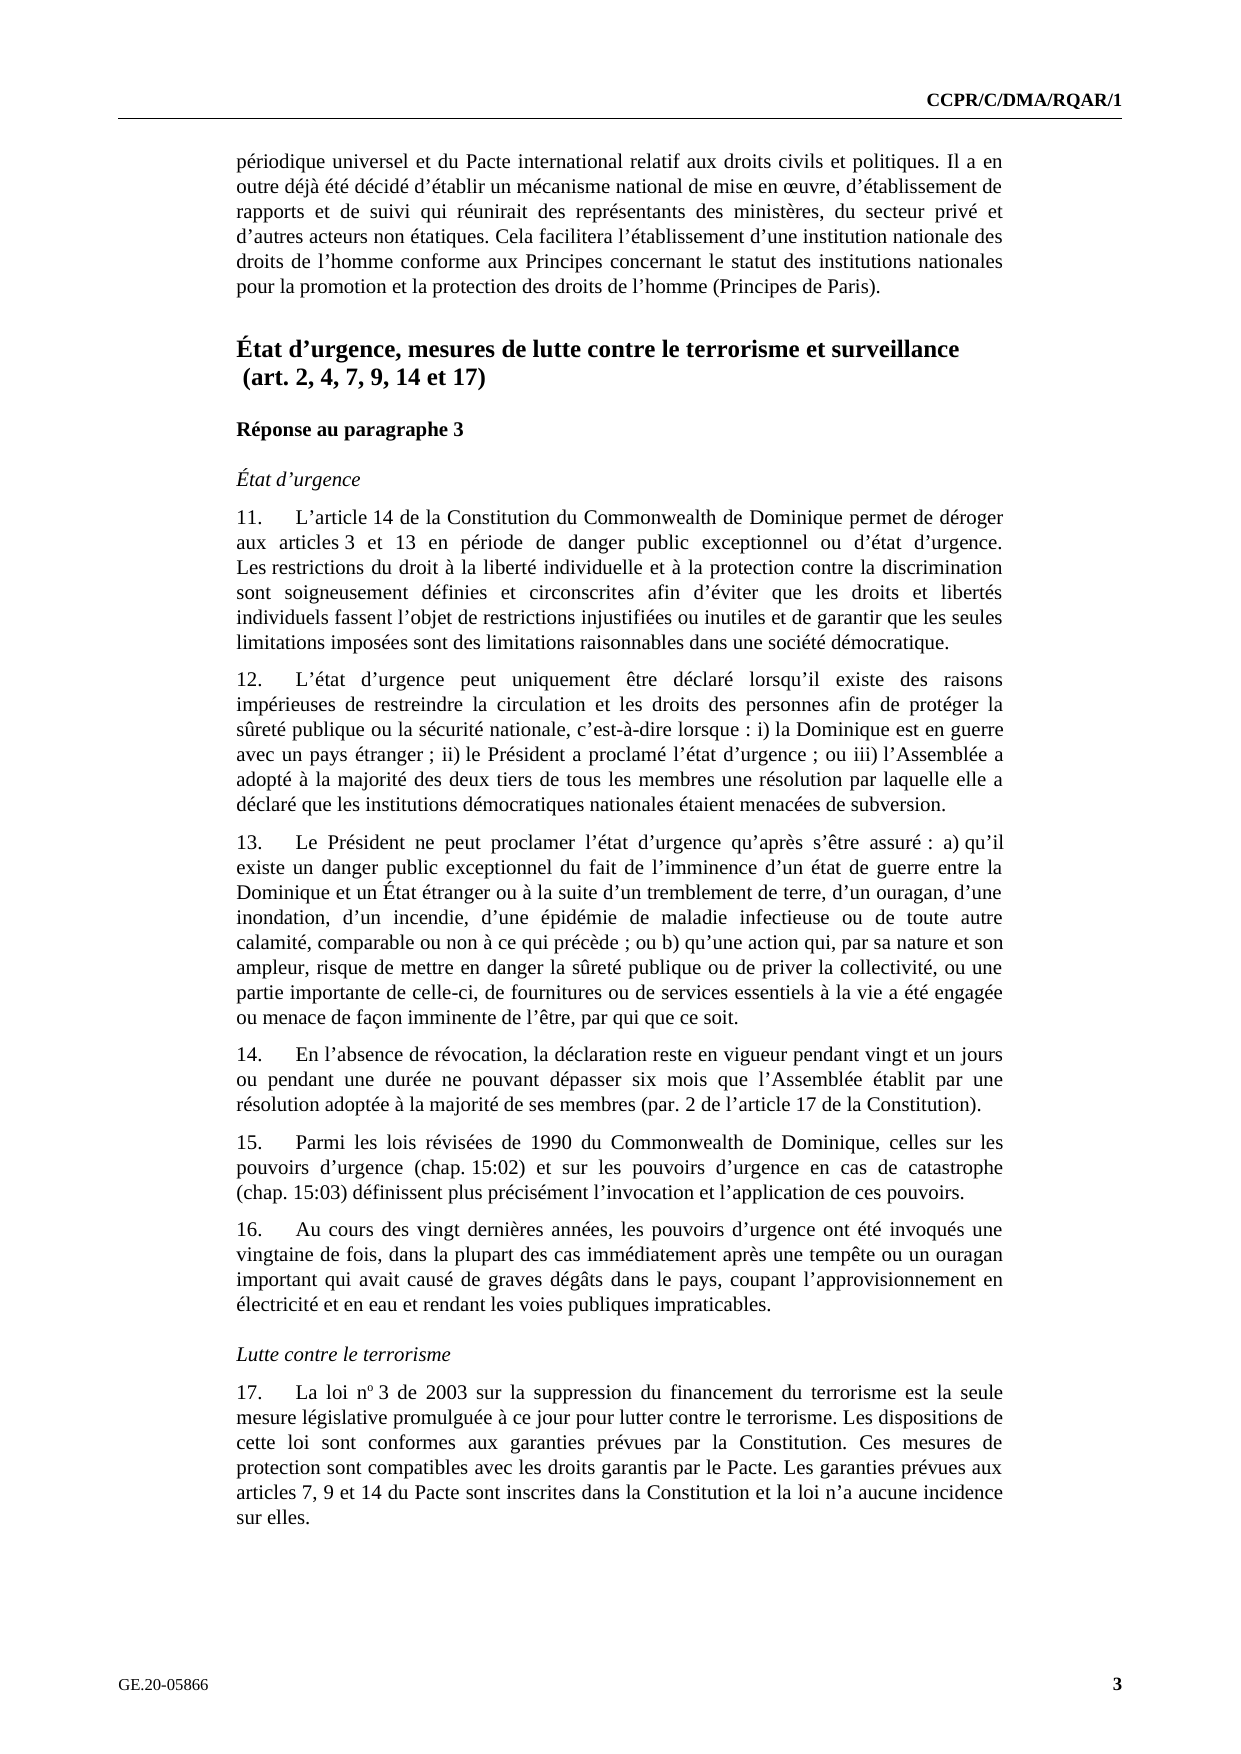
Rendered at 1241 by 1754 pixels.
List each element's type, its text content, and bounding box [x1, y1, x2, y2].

text 11. L’article 14 de la Constitution du Commonwealth de Dominique permet de déroger aux articles 3 et 13 en période de danger public exceptionnel ou d’état d’urgence. Les restrictions du droit à la liberté individuelle et à la protection contre la discrimination sont soigneusement définies et circonscrites afin d’éviter que les droits et libertés individuels fassent l’objet de restrictions injustifiées ou inutiles et de garantir que les seules limitations imposées sont des limitations raisonnables dans une société démocratique. [236, 504, 1004, 654]
text Lutte contre le terrorisme [118, 1341, 1004, 1366]
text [236, 148, 1004, 298]
text 15. Parmi les lois révisées de 1990 du Commonwealth de Dominique, celles sur les pouvoirs d’urgence (chap. 15:02) et sur les pouvoirs d’urgence en cas de catastrophe (chap. 15:03) définissent plus précisément l’invocation et l’application de ces pouvoirs. [236, 1129, 1004, 1204]
text 13. Le Président ne peut proclamer l’état d’urgence qu’après s’être assuré : a) qu’il existe un danger public exceptionnel du fait de l’imminence d’un état de guerre entre la Dominique et un État étranger ou à la suite d’un tremblement de terre, d’un ouragan, d’une inondation, d’un incendie, d’une épidémie de maladie infectieuse ou de toute autre calamité, comparable ou non à ce qui précède ; ou b) qu’une action qui, par sa nature et son ampleur, risque de mettre en danger la sûreté publique ou de priver la collectivité, ou une partie importante de celle-ci, de fournitures ou de services essentiels à la vie a été engagée ou menace de façon imminente de l’être, par qui que ce soit. [236, 829, 1004, 1029]
text 16. Au cours des vingt dernières années, les pouvoirs d’urgence ont été invoqués une vingtaine de fois, dans la plupart des cas immédiatement après une tempête ou un ouragan important qui avait causé de graves dégâts dans le pays, coupant l’approvisionnement en électricité et en eau et rendant les voies publiques impraticables. [236, 1216, 1004, 1316]
text État d’urgence, mesures de lutte contre le terrorisme et surveillance (art. 2, 4, 7, 9, 14 et 17) [118, 335, 1004, 391]
text 14. En l’absence de révocation, la déclaration reste en vigueur pendant vingt et un jours ou pendant une durée ne pouvant dépasser six mois que l’Assemblée établit par une résolution adoptée à la majorité de ses membres (par. 2 de l’article 17 de la Constitution). [236, 1041, 1004, 1116]
text État d’urgence [118, 466, 1004, 491]
text Réponse au paragraphe 3 [118, 416, 1004, 441]
text 12. L’état d’urgence peut uniquement être déclaré lorsqu’il existe des raisons impérieuses de restreindre la circulation et les droits des personnes afin de protéger la sûreté publique ou la sécurité nationale, c’est-à-dire lorsque : i) la Dominique est en guerre avec un pays étranger ; ii) le Président a proclamé l’état d’urgence ; ou iii) l’Assemblée a adopté à la majorité des deux tiers de tous les membres une résolution par laquelle elle a déclaré que les institutions démocratiques nationales étaient menacées de subversion. [236, 666, 1004, 816]
text 17. La loi no 3 de 2003 sur la suppression du financement du terrorisme est la seule mesure législative promulguée à ce jour pour lutter contre le terrorisme. Les dispositions de cette loi sont conformes aux garanties prévues par la Constitution. Ces mesures de protection sont compatibles avec les droits garantis par le Pacte. Les garanties prévues aux articles 7, 9 et 14 du Pacte sont inscrites dans la Constitution et la loi n’a aucune incidence sur elles. [236, 1379, 1004, 1529]
